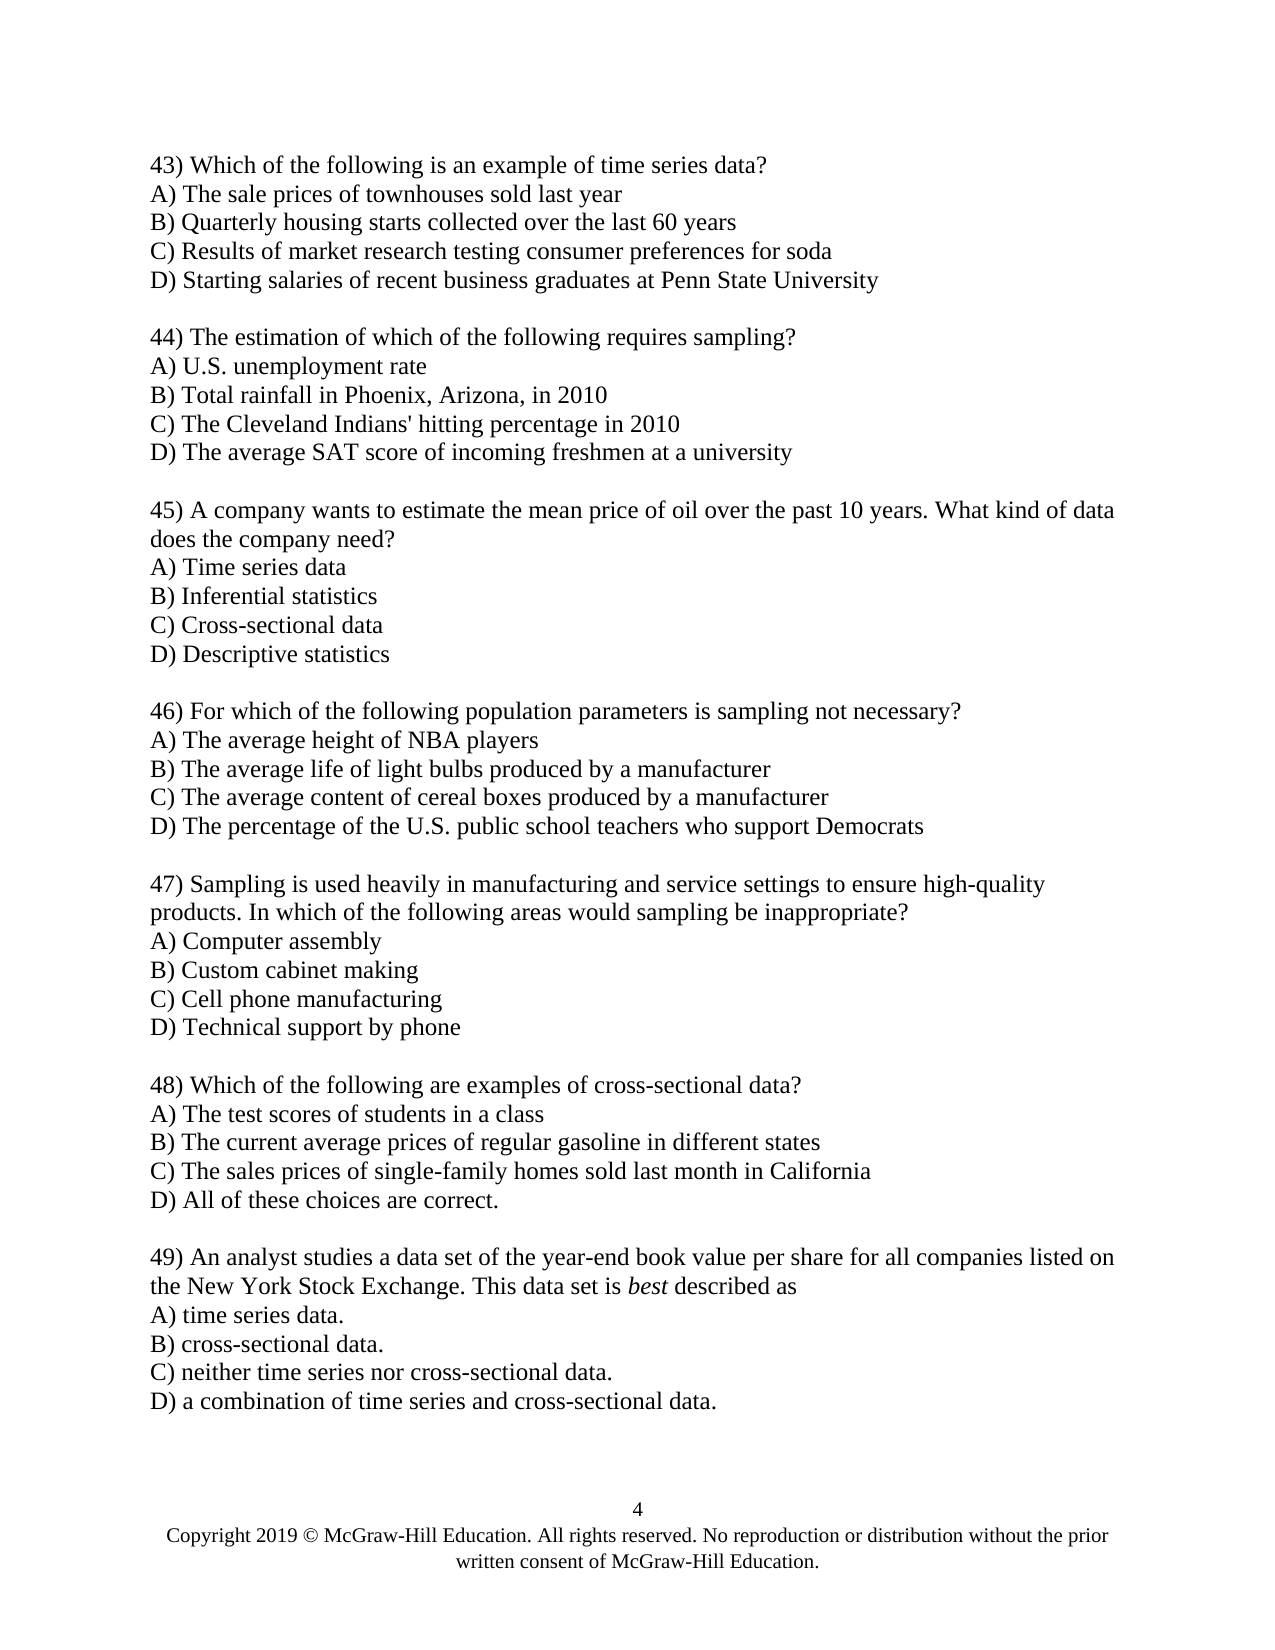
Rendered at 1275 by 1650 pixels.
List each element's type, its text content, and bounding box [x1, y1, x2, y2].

text D) Starting salaries of recent business graduates at Penn State University [150, 265, 1125, 294]
text A) The average height of NBA players [150, 725, 1125, 754]
text C) The average content of cereal boxes produced by a manufacturer [150, 782, 1125, 811]
text C) The sales prices of single-family homes sold last month in California [150, 1156, 1125, 1185]
text B) cross-sectional data. [150, 1329, 1125, 1357]
text D) Descriptive statistics [150, 639, 1125, 667]
text 47) Sampling is used heavily in manufacturing and service settings to ensure high-quality products. In which of the following areas would sampling be inappropriate? [150, 869, 1125, 926]
text D) The average SAT score of incoming freshmen at a university [150, 437, 1125, 466]
text C) neither time series nor cross-sectional data. [150, 1357, 1125, 1386]
text B) Quarterly housing starts collected over the last 60 years [150, 207, 1125, 236]
text 45) A company wants to estimate the mean price of oil over the past 10 years. What kind of data does the company need? [150, 495, 1125, 552]
text A) time series data. [150, 1300, 1125, 1329]
text C) The Cleveland Indians' hitting percentage in 2010 [150, 409, 1125, 437]
text A) Computer assembly [150, 926, 1125, 955]
text D) The percentage of the U.S. public school teachers who support Democrats [150, 811, 1125, 840]
text C) Cross-sectional data [150, 610, 1125, 639]
text 46) For which of the following population parameters is sampling not necessary? [150, 696, 1125, 725]
text A) Time series data [150, 552, 1125, 581]
text 48) Which of the following are examples of cross-sectional data? [150, 1070, 1125, 1099]
text D) All of these choices are correct. [150, 1185, 1125, 1214]
text B) The current average prices of regular gasoline in different states [150, 1127, 1125, 1156]
text A) The sale prices of townhouses sold last year [150, 179, 1125, 207]
text A) The test scores of students in a class [150, 1099, 1125, 1127]
text 43) Which of the following is an example of time series data? [150, 150, 1125, 179]
text 44) The estimation of which of the following requires sampling? [150, 322, 1125, 351]
text A) U.S. unemployment rate [150, 351, 1125, 380]
text C) Results of market research testing consumer preferences for soda [150, 236, 1125, 265]
text B) Inferential statistics [150, 581, 1125, 610]
text B) The average life of light bulbs produced by a manufacturer [150, 754, 1125, 782]
text 49) An analyst studies a data set of the year-end book value per share for all companies listed on the New York Stock Exchange. This data set is best described as [150, 1242, 1125, 1300]
text D) Technical support by phone [150, 1012, 1125, 1041]
text B) Custom cabinet making [150, 955, 1125, 984]
text C) Cell phone manufacturing [150, 984, 1125, 1012]
text D) a combination of time series and cross-sectional data. [150, 1386, 1125, 1415]
text B) Total rainfall in Phoenix, Arizona, in 2010 [150, 380, 1125, 409]
